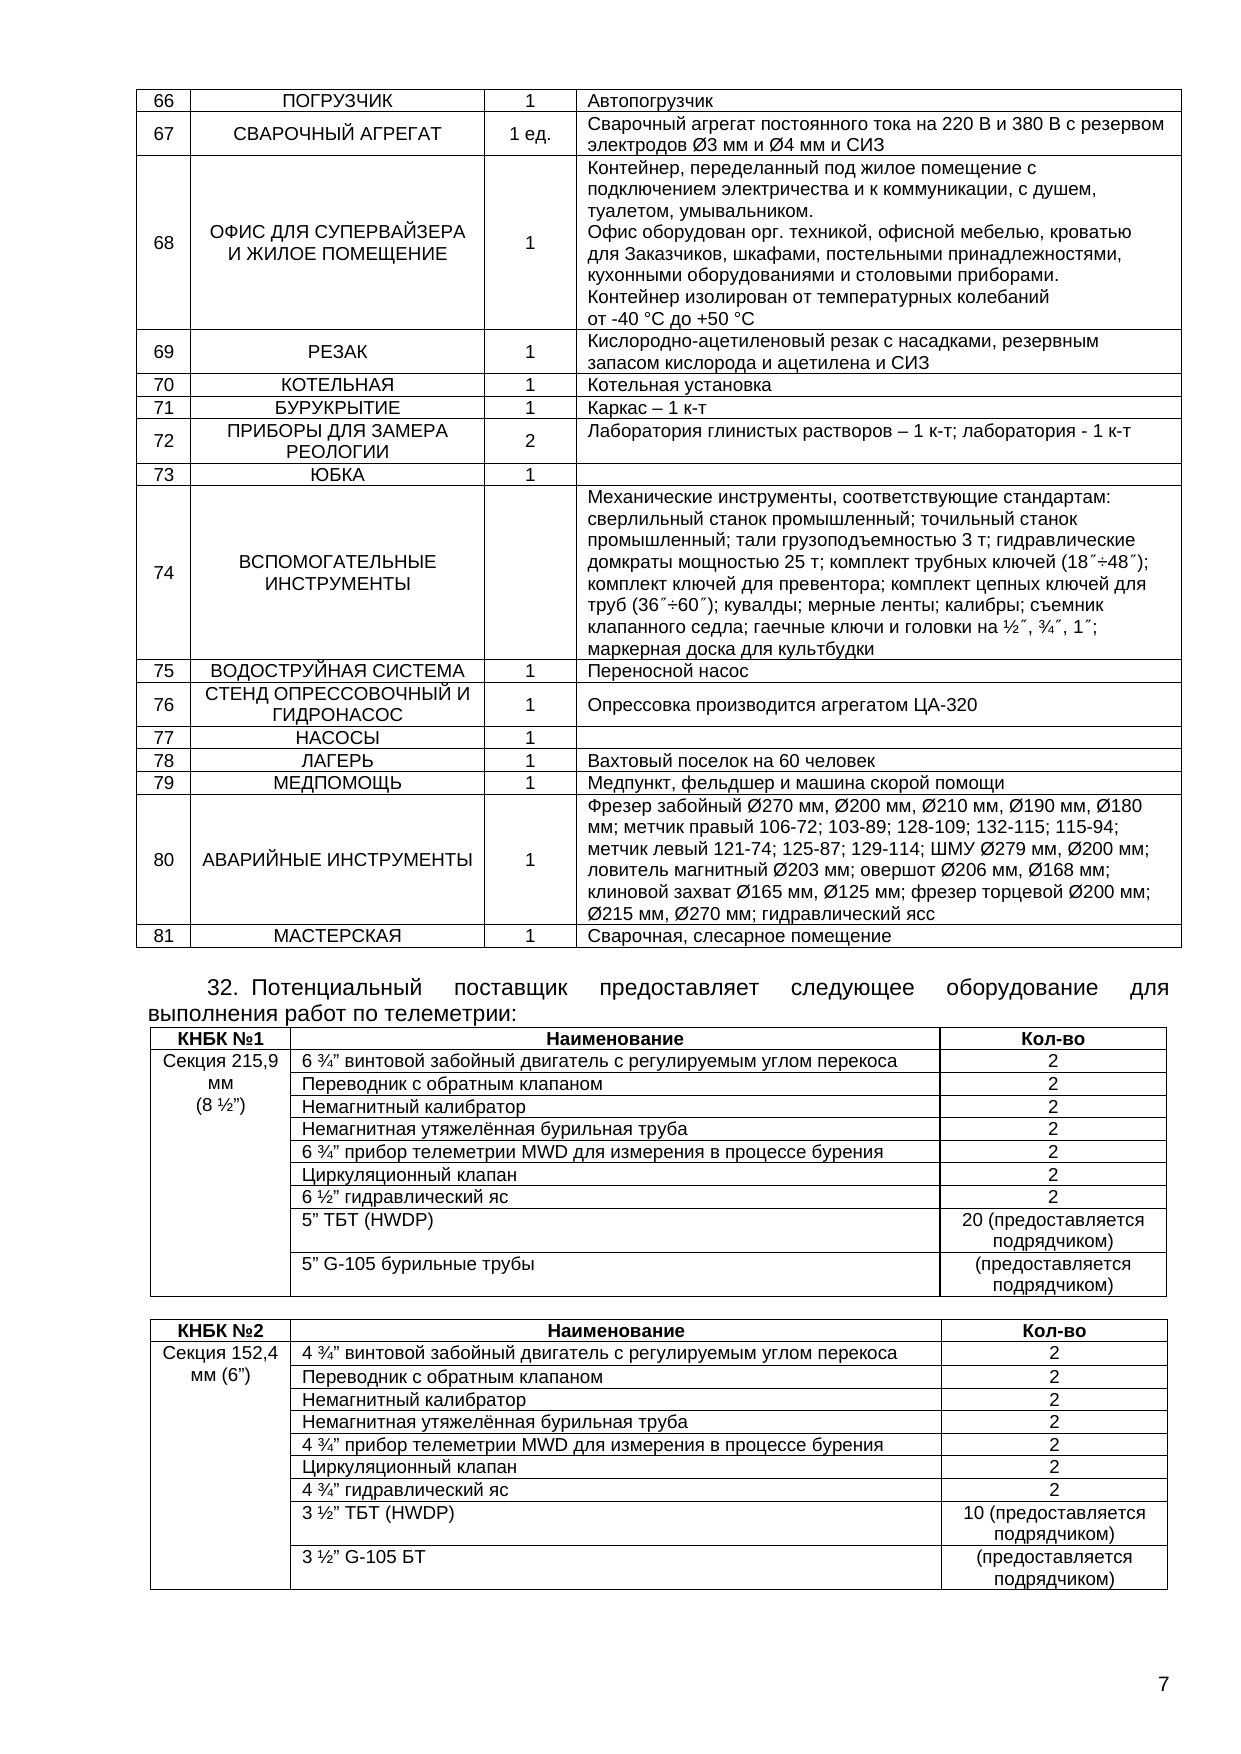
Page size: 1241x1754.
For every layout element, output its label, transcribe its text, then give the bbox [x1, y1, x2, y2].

table_cell [577, 727, 1181, 748]
table_cell 77 [137, 727, 190, 748]
table_cell 20 (предоставляется подрядчиком) [941, 1209, 1166, 1252]
table_cell Автопогрузчик [577, 90, 1181, 111]
table_header Кол-во [942, 1320, 1167, 1341]
table_cell 1 [485, 749, 576, 771]
table_cell 2 [942, 1456, 1167, 1478]
table_cell 6 ¾” прибор телеметрии MWD для измерения в процессе бурения [291, 1141, 939, 1162]
table_cell 1 [485, 683, 576, 726]
table_cell 2 [941, 1141, 1166, 1162]
table_cell 2 [485, 419, 576, 462]
table_cell ОФИС ДЛЯ СУПЕРВАЙЗЕРА И ЖИЛОЕ ПОМЕЩЕНИЕ [191, 156, 484, 329]
table_cell 3 ½” G-105 БТ [291, 1546, 941, 1589]
table_cell СВАРОЧНЫЙ АГРЕГАТ [191, 112, 484, 155]
table_header КНБК №1 [151, 1028, 290, 1049]
table_cell 2 [941, 1118, 1166, 1140]
table_cell [577, 464, 1181, 485]
table_cell МАСТЕРСКАЯ [191, 925, 484, 947]
table_header Наименование [291, 1320, 941, 1341]
table_cell 3 ½” ТБТ (HWDP) [291, 1502, 941, 1545]
table_cell Секция 152,4 мм (6”) [151, 1342, 290, 1589]
table_cell 1 [485, 397, 576, 418]
table_cell 2 [942, 1434, 1167, 1455]
table_cell 2 [942, 1366, 1167, 1387]
table_cell МЕДПОМОЩЬ [191, 772, 484, 793]
table_cell 67 [137, 112, 190, 155]
table_cell 1 [485, 464, 576, 485]
table_cell 2 [942, 1479, 1167, 1501]
table_cell ПРИБОРЫ ДЛЯ ЗАМЕРА РЕОЛОГИИ [191, 419, 484, 462]
table_header Наименование [291, 1028, 939, 1049]
table_cell ПОГРУЗЧИК [191, 90, 484, 111]
table_cell ЮБКА [191, 464, 484, 485]
table_cell Лаборатория глинистых растворов – 1 к-т; лаборатория - 1 к-т [577, 419, 1181, 462]
table_cell 1 [485, 374, 576, 396]
table_header КНБК №2 [151, 1320, 290, 1341]
table_cell 2 [941, 1186, 1166, 1207]
table_cell 72 [137, 419, 190, 462]
table_header Кол-во [941, 1028, 1166, 1049]
table_cell БУРУКРЫТИЕ [191, 397, 484, 418]
table_cell Переводник с обратным клапаном [291, 1366, 941, 1387]
table_cell 2 [942, 1342, 1167, 1365]
table_cell Переводник с обратным клапаном [291, 1073, 939, 1094]
table_cell 71 [137, 397, 190, 418]
table_cell 66 [137, 90, 190, 111]
table_cell ЛАГЕРЬ [191, 749, 484, 771]
table_cell СТЕНД ОПРЕССОВОЧНЫЙ И ГИДРОНАСОС [191, 683, 484, 726]
table_cell 1 ед. [485, 112, 576, 155]
table_cell Немагнитный калибратор [291, 1389, 941, 1410]
table_cell Немагнитный калибратор [291, 1096, 939, 1117]
table_cell 1 [485, 727, 576, 748]
table_cell Сварочная, слесарное помещение [577, 925, 1181, 947]
table_cell 2 [941, 1073, 1166, 1094]
table_cell 1 [485, 330, 576, 373]
table_cell 5” G-105 бурильные трубы [291, 1253, 939, 1296]
table_cell Циркуляционный клапан [291, 1163, 939, 1185]
table_cell РЕЗАК [191, 330, 484, 373]
table_cell Опрессовка производится агрегатом ЦА-320 [577, 683, 1181, 726]
table_cell НАСОСЫ [191, 727, 484, 748]
table_cell (предоставляется подрядчиком) [941, 1253, 1166, 1296]
table_cell 4 ¾” прибор телеметрии MWD для измерения в процессе бурения [291, 1434, 941, 1455]
table_cell Кислородно-ацетиленовый резак с насадками, резервным запасом кислорода и ацетилена и СИЗ [577, 330, 1181, 373]
table_cell 4 ¾” винтовой забойный двигатель с регулируемым углом перекоса [291, 1342, 941, 1365]
table_cell [485, 486, 576, 659]
table_cell 69 [137, 330, 190, 373]
table_cell Вахтовый поселок на 60 человек [577, 749, 1181, 771]
table_cell Секция 215,9 мм (8 ½”) [151, 1050, 290, 1296]
table_cell Немагнитная утяжелённая бурильная труба [291, 1411, 941, 1433]
table_cell 2 [941, 1163, 1166, 1185]
table_cell Медпункт, фельдшер и машина скорой помощи [577, 772, 1181, 793]
table_cell 2 [942, 1389, 1167, 1410]
table_cell Механические инструменты, соответствующие стандартам: сверлильный станок промышленный; точильный станок промышленный; тали грузоподъемностью 3 т; гидравлические домкраты мощностью 25 т; комплект трубных ключей (18÷48); комплект ключей для превентора; комплект цепных ключей для труб (36÷60); кувалды; мерные ленты; калибры; съемник клапанного седла; гаечные ключи и головки на ½, ¾, 1; маркерная доска для культбудки [577, 486, 1181, 659]
table_cell АВАРИЙНЫЕ ИНСТРУМЕНТЫ [191, 795, 484, 924]
table_cell 79 [137, 772, 190, 793]
table_cell 1 [485, 660, 576, 682]
table_cell 1 [485, 90, 576, 111]
table_cell 74 [137, 486, 190, 659]
table_cell Фрезер забойный Ø270 мм, Ø200 мм, Ø210 мм, Ø190 мм, Ø180 мм; метчик правый 106-72; 103-89; 128-109; 132-115; 115-94; метчик левый 121-74; 125-87; 129-114; ШМУ Ø279 мм, Ø200 мм; ловитель магнитный Ø203 мм; овершот Ø206 мм, Ø168 мм; клиновой захват Ø165 мм, Ø125 мм; фрезер торцевой Ø200 мм; Ø215 мм, Ø270 мм; гидравлический ясс [577, 795, 1181, 924]
table_cell 78 [137, 749, 190, 771]
table_cell ВОДОСТРУЙНАЯ СИСТЕМА [191, 660, 484, 682]
table_cell 2 [941, 1050, 1166, 1072]
table_cell 68 [137, 156, 190, 329]
table_cell 6 ½” гидравлический яс [291, 1186, 939, 1207]
table_cell Сварочный агрегат постоянного тока на 220 В и 380 В с резервом электродов Ø3 мм и Ø4 мм и СИЗ [577, 112, 1181, 155]
table_cell Немагнитная утяжелённая бурильная труба [291, 1118, 939, 1140]
table_cell Циркуляционный клапан [291, 1456, 941, 1478]
table_cell 1 [485, 772, 576, 793]
table_cell 1 [485, 156, 576, 329]
table_cell 1 [485, 795, 576, 924]
table_cell 81 [137, 925, 190, 947]
table_cell ВСПОМОГАТЕЛЬНЫЕ ИНСТРУМЕНТЫ [191, 486, 484, 659]
list Потенциальный поставщик предоставляет следующее оборудование для выполнения работ по телеметрии: [148, 974, 1169, 1027]
table_cell Переносной насос [577, 660, 1181, 682]
table_cell 80 [137, 795, 190, 924]
table_cell Контейнер, переделанный под жилое помещение с подключением электричества и к коммуникации, с душем, туалетом, умывальником. Офис оборудован орг. техникой, офисной мебелью, кроватью для Заказчиков, шкафами, постельными принадлежностями, кухонными оборудованиями и столовыми приборами. Контейнер изолирован от температурных колебаний от -40 °С до +50 °С [577, 156, 1181, 329]
table_cell 73 [137, 464, 190, 485]
table_cell 2 [942, 1411, 1167, 1433]
table_cell 10 (предоставляется подрядчиком) [942, 1502, 1167, 1545]
table_cell 75 [137, 660, 190, 682]
table_cell КОТЕЛЬНАЯ [191, 374, 484, 396]
table_cell 6 ¾” винтовой забойный двигатель с регулируемым углом перекоса [291, 1050, 939, 1072]
table_cell 76 [137, 683, 190, 726]
table_cell 70 [137, 374, 190, 396]
table_cell 4 ¾” гидравлический яс [291, 1479, 941, 1501]
table_cell (предоставляется подрядчиком) [942, 1546, 1167, 1589]
table_cell Котельная установка [577, 374, 1181, 396]
table_cell 2 [941, 1096, 1166, 1117]
table_cell Каркас – 1 к-т [577, 397, 1181, 418]
table_cell 5” ТБТ (HWDP) [291, 1209, 939, 1252]
table_cell 1 [485, 925, 576, 947]
